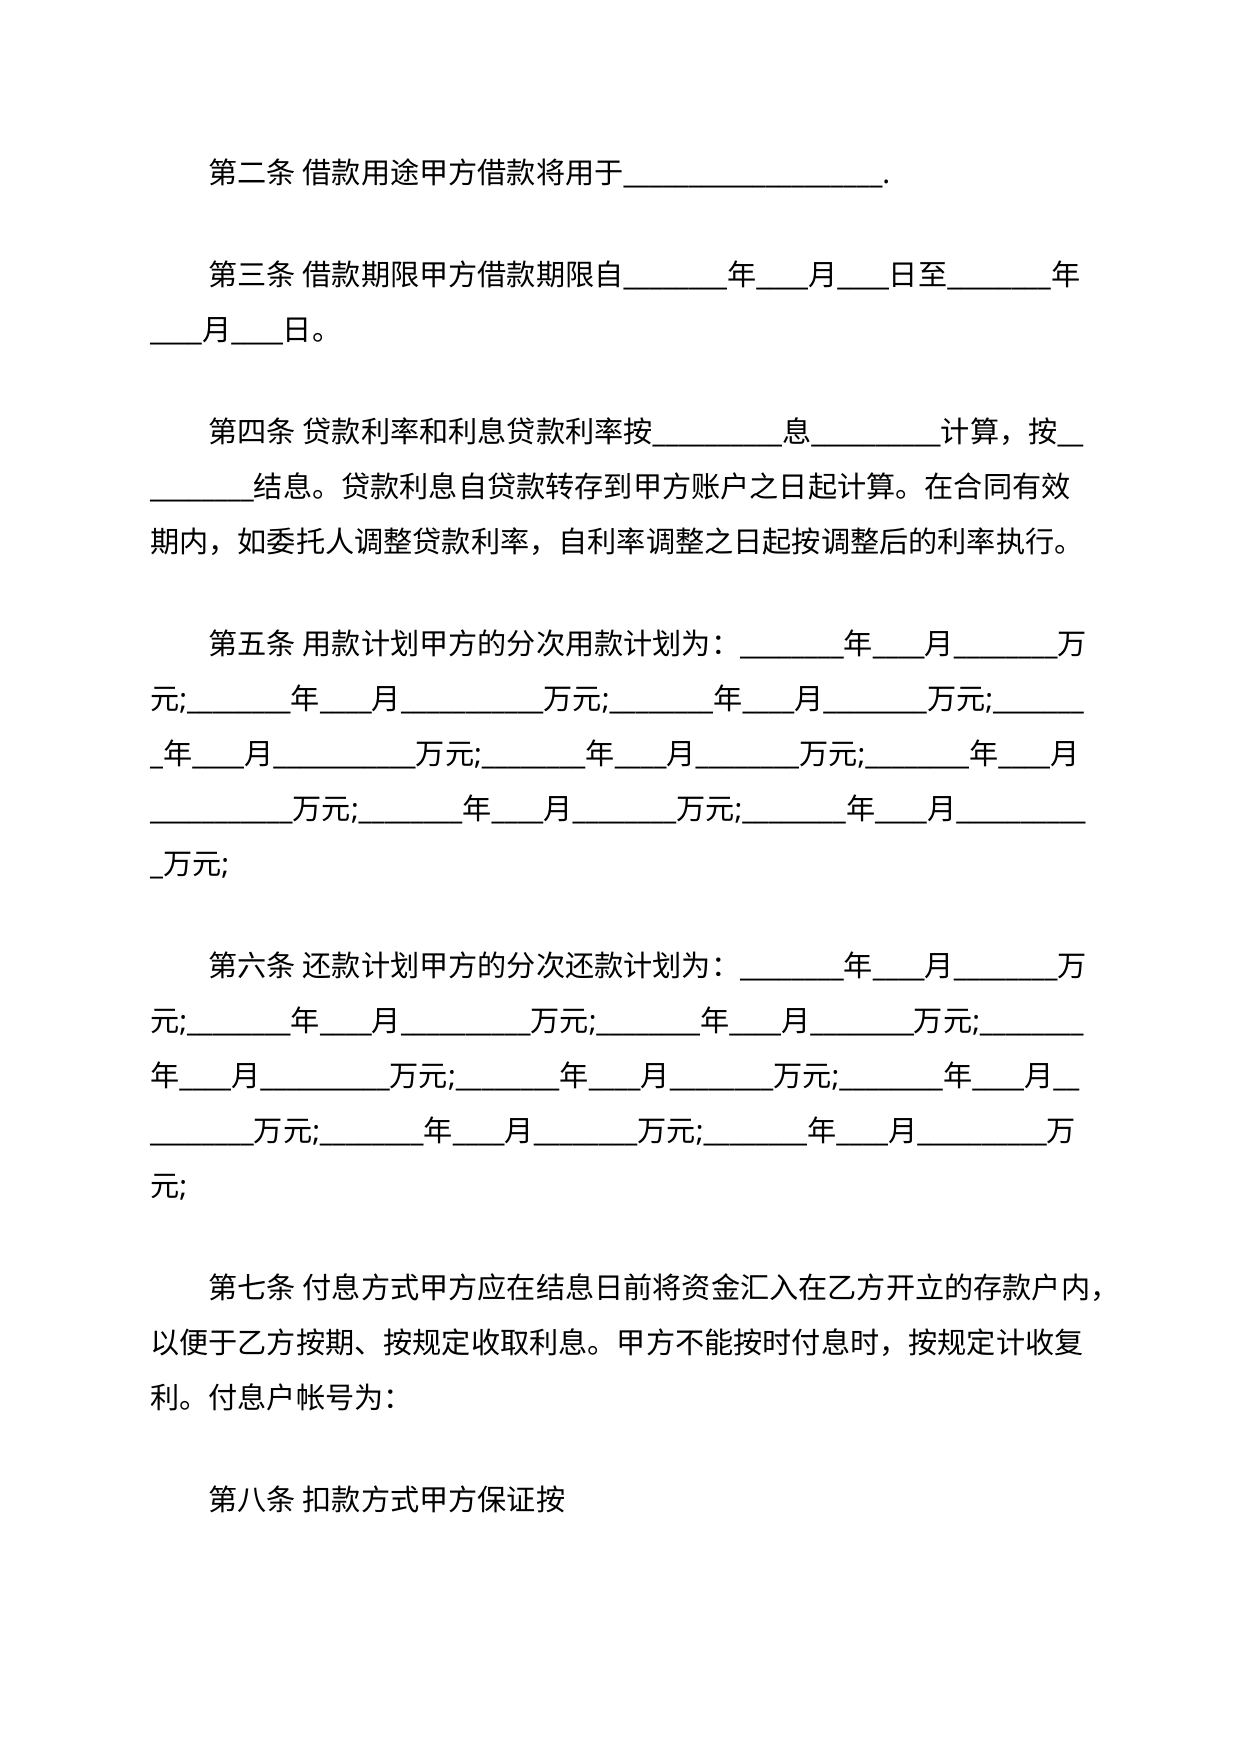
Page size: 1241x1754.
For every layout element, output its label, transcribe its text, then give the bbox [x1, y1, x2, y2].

text 第二条 借款用途甲方借款将用于____________________. [150, 150, 1090, 192]
text 第六条 还款计划甲方的分次还款计划为：________年____月________万元;________年____月__________万元;________年____月________万元;________年____月__________万元;________年____月________万元;________年____月__________万元;________年____月________万元;________年____月__________万元; [150, 943, 1090, 1205]
text 第八条 扣款方式甲方保证按 [150, 1476, 1090, 1518]
text 第七条 付息方式甲方应在结息日前将资金汇入在乙方开立的存款户内，以便于乙方按期、按规定收取利息。甲方不能按时付息时，按规定计收复利。付息户帐号为： [150, 1265, 1090, 1417]
text 第三条 借款期限甲方借款期限自________年____月____日至________年____月____日。 [150, 252, 1090, 349]
text 第四条 贷款利率和利息贷款利率按__________息__________计算，按__________结息。贷款利息自贷款转存到甲方账户之日起计算。在合同有效期内，如委托人调整贷款利率，自利率调整之日起按调整后的利率执行。 [150, 409, 1090, 561]
text 第五条 用款计划甲方的分次用款计划为：________年____月________万元;________年____月___________万元;________年____月________万元;________年____月___________万元;________年____月________万元;________年____月___________万元;________年____月________万元;________年____月___________万元; [150, 621, 1090, 883]
